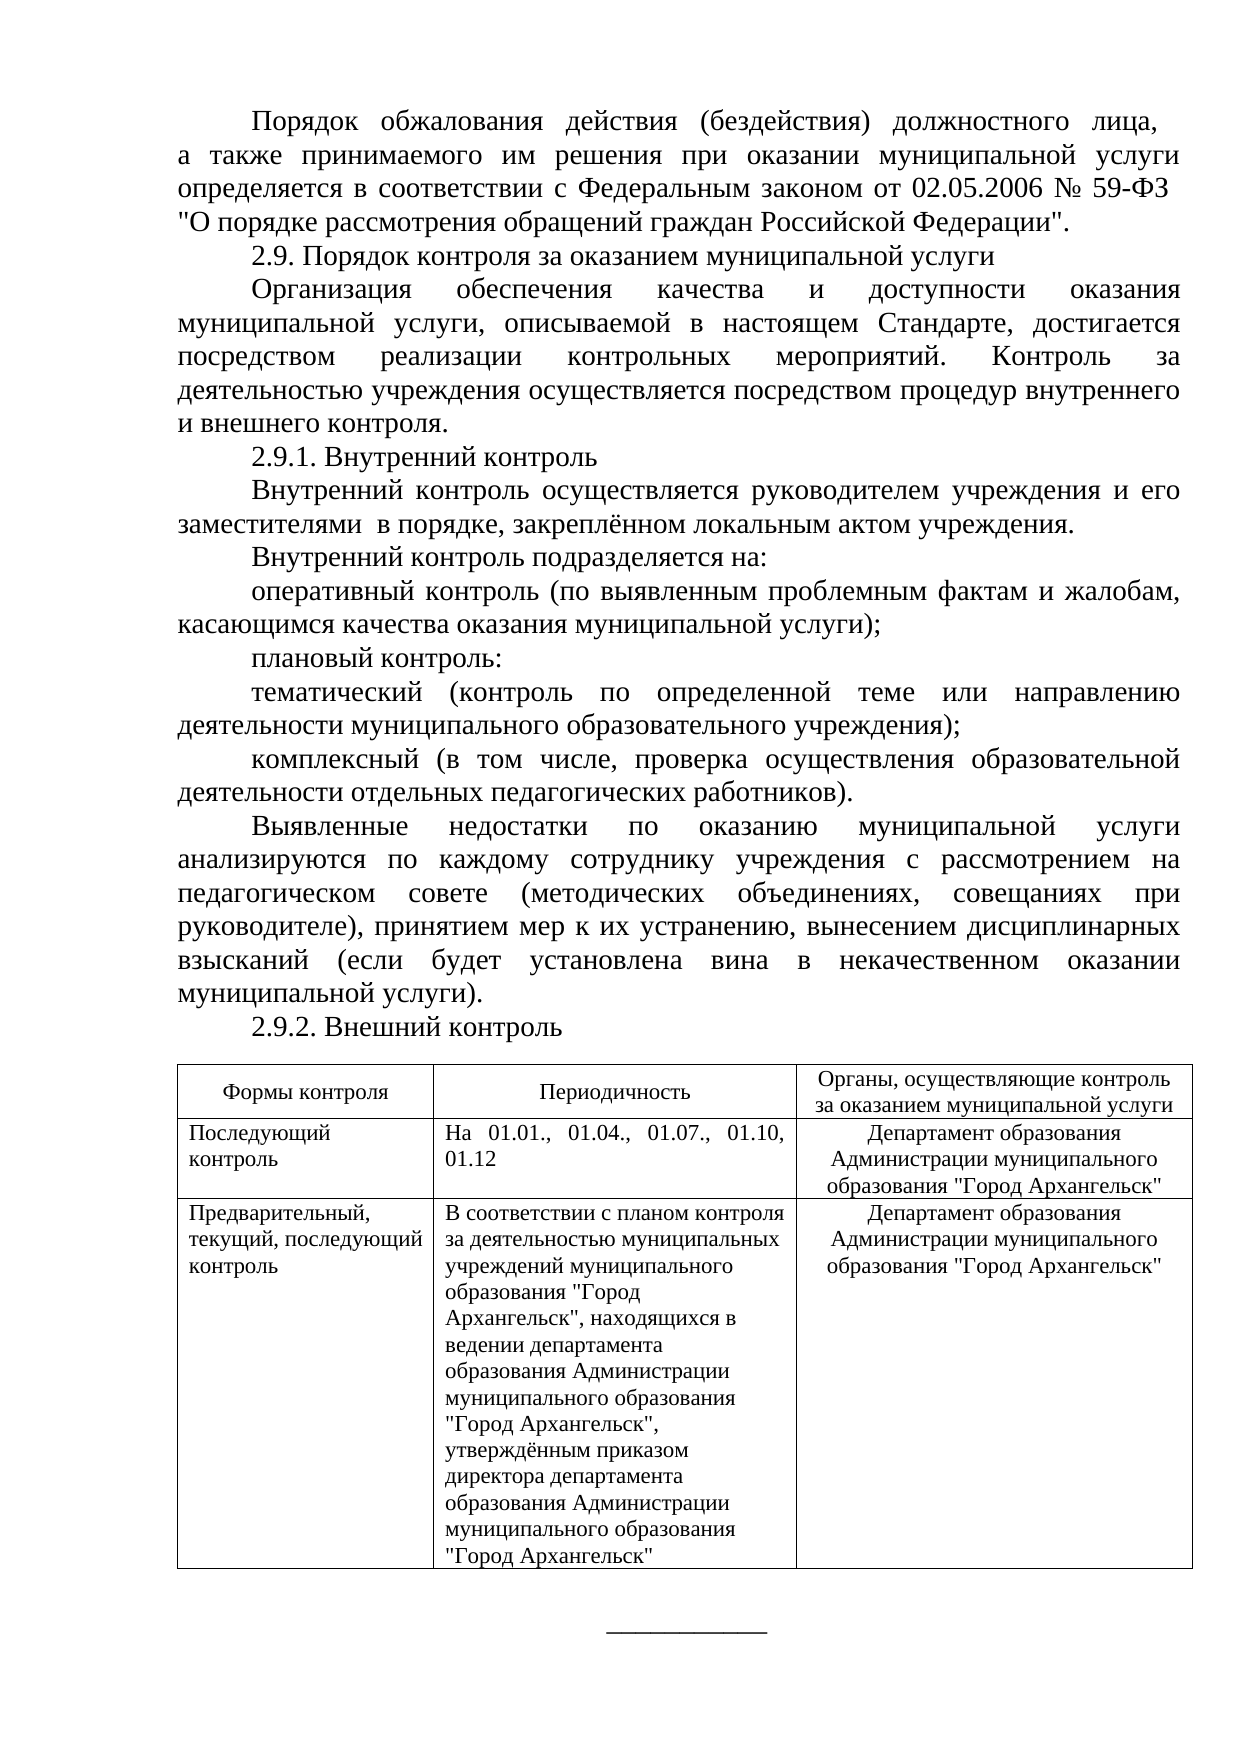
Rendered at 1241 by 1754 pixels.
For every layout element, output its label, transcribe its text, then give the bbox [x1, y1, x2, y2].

table_cell Департамент образования Администрации муниципального образования "Город Архангельск" [797, 1119, 1192, 1198]
table_header Периодичность [434, 1065, 796, 1118]
text Выявленные недостатки по оказанию муниципальной услуги анализируются по каждому сотруднику учреждения с рассмотрением на педагогическом совете (методических объединениях, совещаниях при руководителе), принятием мер к их устранению, вынесением дисциплинарных взысканий (если будет установлена вина в некачественном оказании муниципальной услуги). [177, 808, 1181, 1009]
text плановый контроль: [177, 640, 1181, 674]
text 2.9.1. Внутренний контроль [177, 439, 1181, 472]
text комплексный (в том числе, проверка осуществления образовательной деятельности отдельных педагогических работников). [177, 741, 1181, 808]
table_cell Департамент образования Администрации муниципального образования "Город Архангельск" [797, 1199, 1192, 1568]
text Внутренний контроль подразделяется на: [177, 539, 1181, 573]
text 2.9.2. Внешний контроль [177, 1009, 1181, 1043]
table_cell В соответствии с планом контроля за деятельностью муниципальных учреждений муниципального образования "Город Архангельск", находящихся в ведении департамента образования Администрации муниципального образования "Город Архангельск", утверждённым приказом директора департамента образования Администрации муниципального образования "Город Архангельск" [434, 1199, 796, 1568]
text тематический (контроль по определенной теме или направлению деятельности муниципального образовательного учреждения); [177, 674, 1181, 741]
table_header Органы, осуществляющие контроль за оказанием муниципальной услуги [797, 1065, 1192, 1118]
text оперативный контроль (по выявленным проблемным фактам и жалобам, касающимся качества оказания муниципальной услуги); [177, 573, 1181, 640]
table_cell Последующий контроль [178, 1119, 433, 1198]
text 2.9. Порядок контроля за оказанием муниципальной услуги [177, 238, 1181, 271]
table_cell Предварительный, текущий, последующий контроль [178, 1199, 433, 1568]
text Организация обеспечения качества и доступности оказания муниципальной услуги, описываемой в настоящем Стандарте, достигается посредством реализации контрольных мероприятий. Контроль за деятельностью учреждения осуществляется посредством процедур внутреннего и внешнего контроля. [177, 271, 1181, 439]
text Порядок обжалования действия (бездействия) должностного лица, а также принимаемого им решения при оказании муниципальной услуги определяется в соответствии с Федеральным законом от 02.05.2006 № 59-ФЗ "О порядке рассмотрения обращений граждан Российской Федерации". [177, 103, 1181, 238]
text Внутренний контроль осуществляется руководителем учреждения и его заместителями в порядке, закреплённом локальным актом учреждения. [177, 472, 1181, 539]
table_cell На 01.01., 01.04., 01.07., 01.10, 01.12 [434, 1119, 796, 1198]
table_header Формы контроля [178, 1065, 433, 1118]
text ___________ [177, 1603, 1196, 1636]
